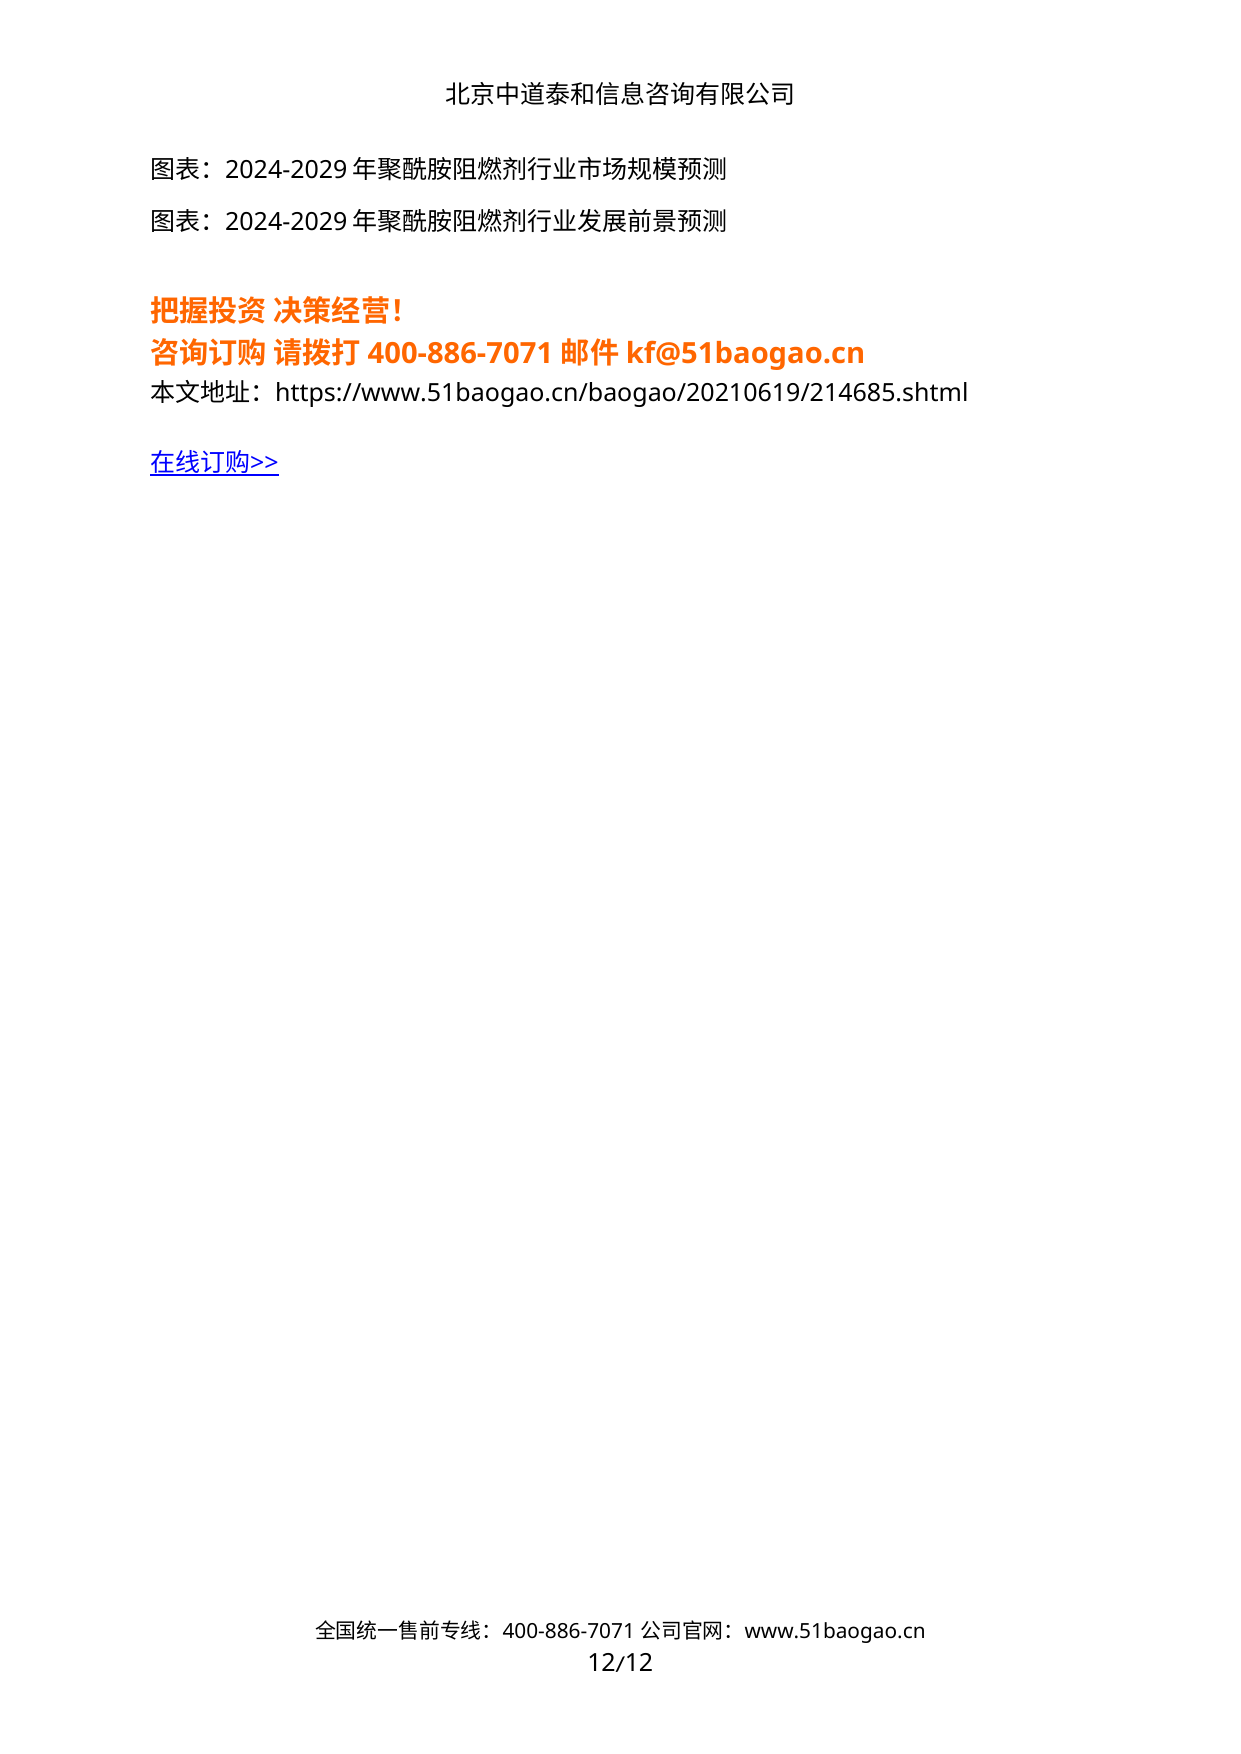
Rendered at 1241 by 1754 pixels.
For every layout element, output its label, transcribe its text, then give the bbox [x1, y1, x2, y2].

text 在线订购>> [150, 409, 1090, 479]
text 图表：2024-2029年聚酰胺阻燃剂行业发展前景预测 [150, 202, 1090, 238]
text 图表：2024-2029年聚酰胺阻燃剂行业市场规模预测 [150, 150, 1090, 186]
text 把握投资 决策经营！咨询订购 请拨打 400-886-7071 邮件 kf@51baogao.cn本文地址：https://www.51baogao.cn/baogao/20210619/214685.shtml [150, 254, 1090, 409]
